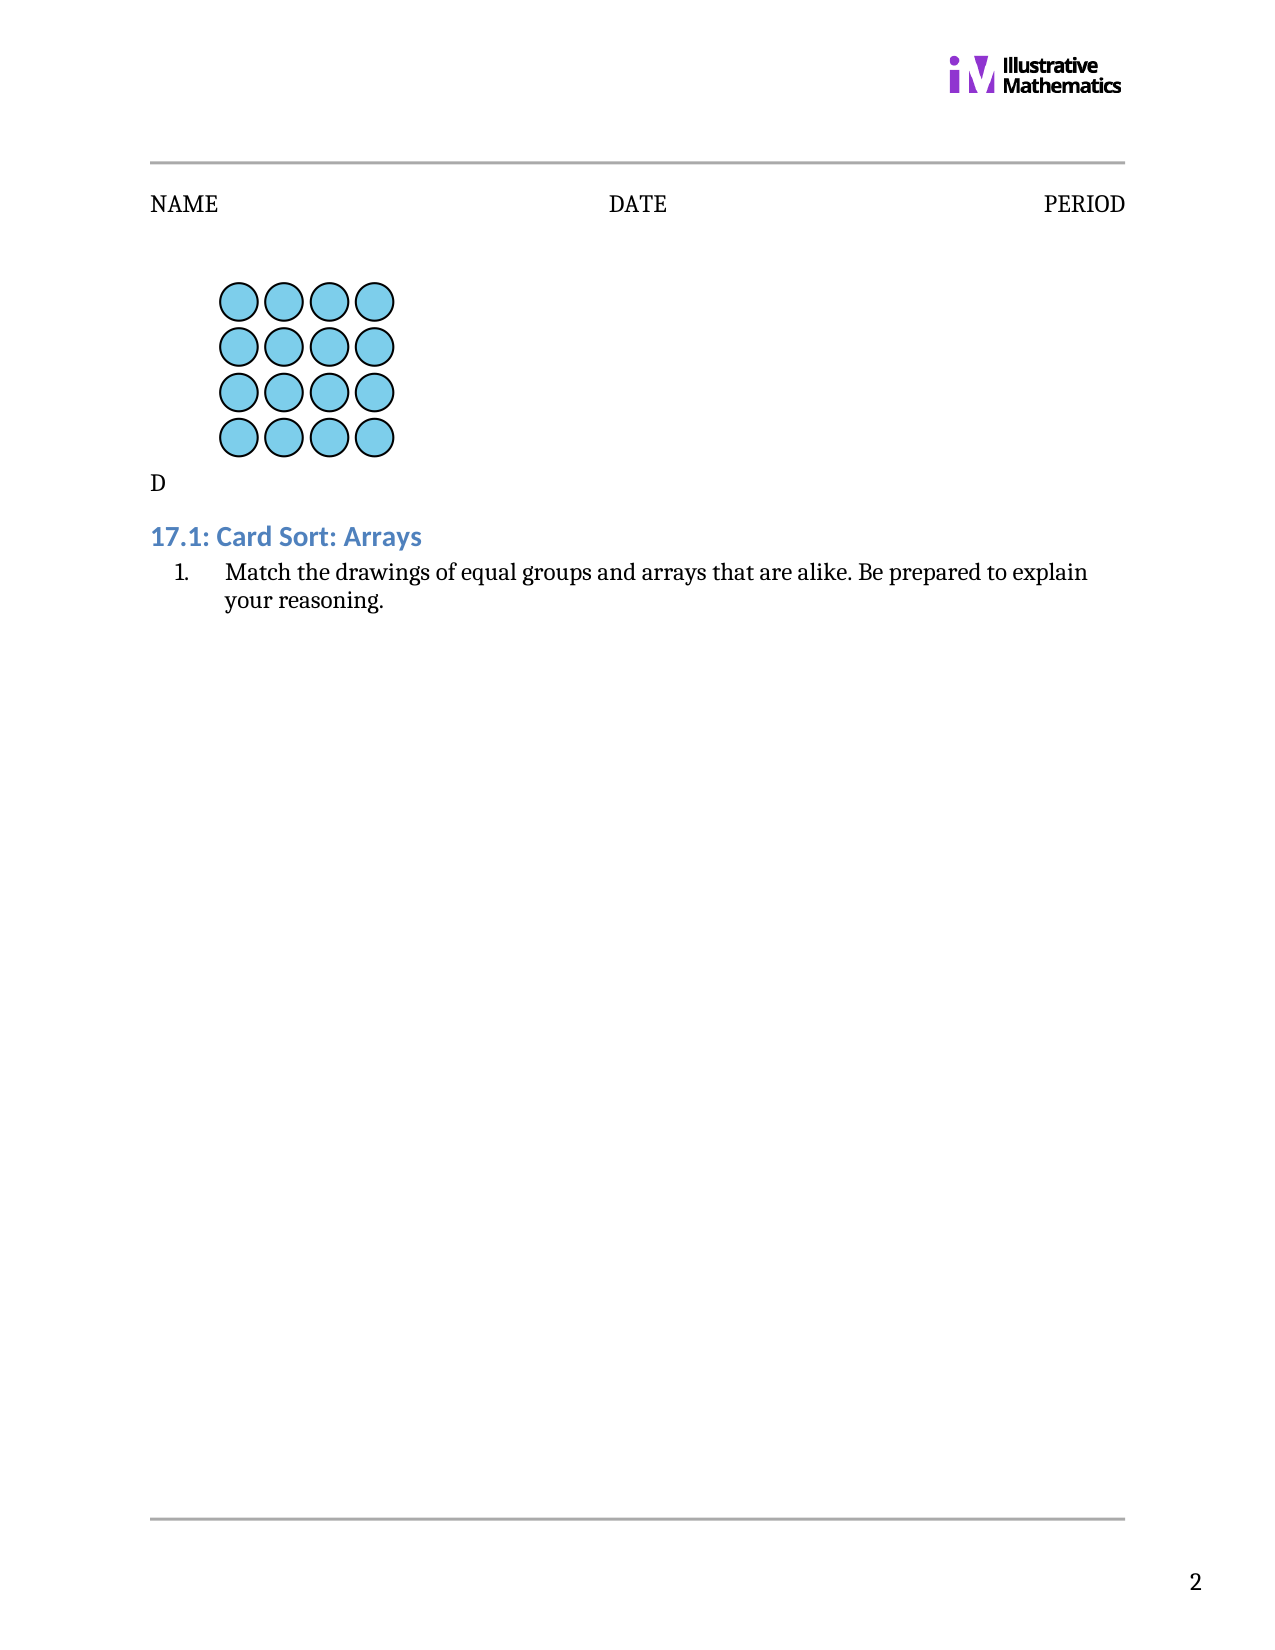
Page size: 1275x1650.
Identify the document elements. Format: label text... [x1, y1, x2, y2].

list Match the drawings of equal groups and arrays that are alike. Be prepared to explain your reasoning. [175, 558, 1125, 615]
picture [184, 247, 429, 492]
subtitle 17.1: Card Sort: Arrays [150, 518, 1125, 554]
text D [150, 247, 1125, 497]
picture [949, 55, 1121, 93]
